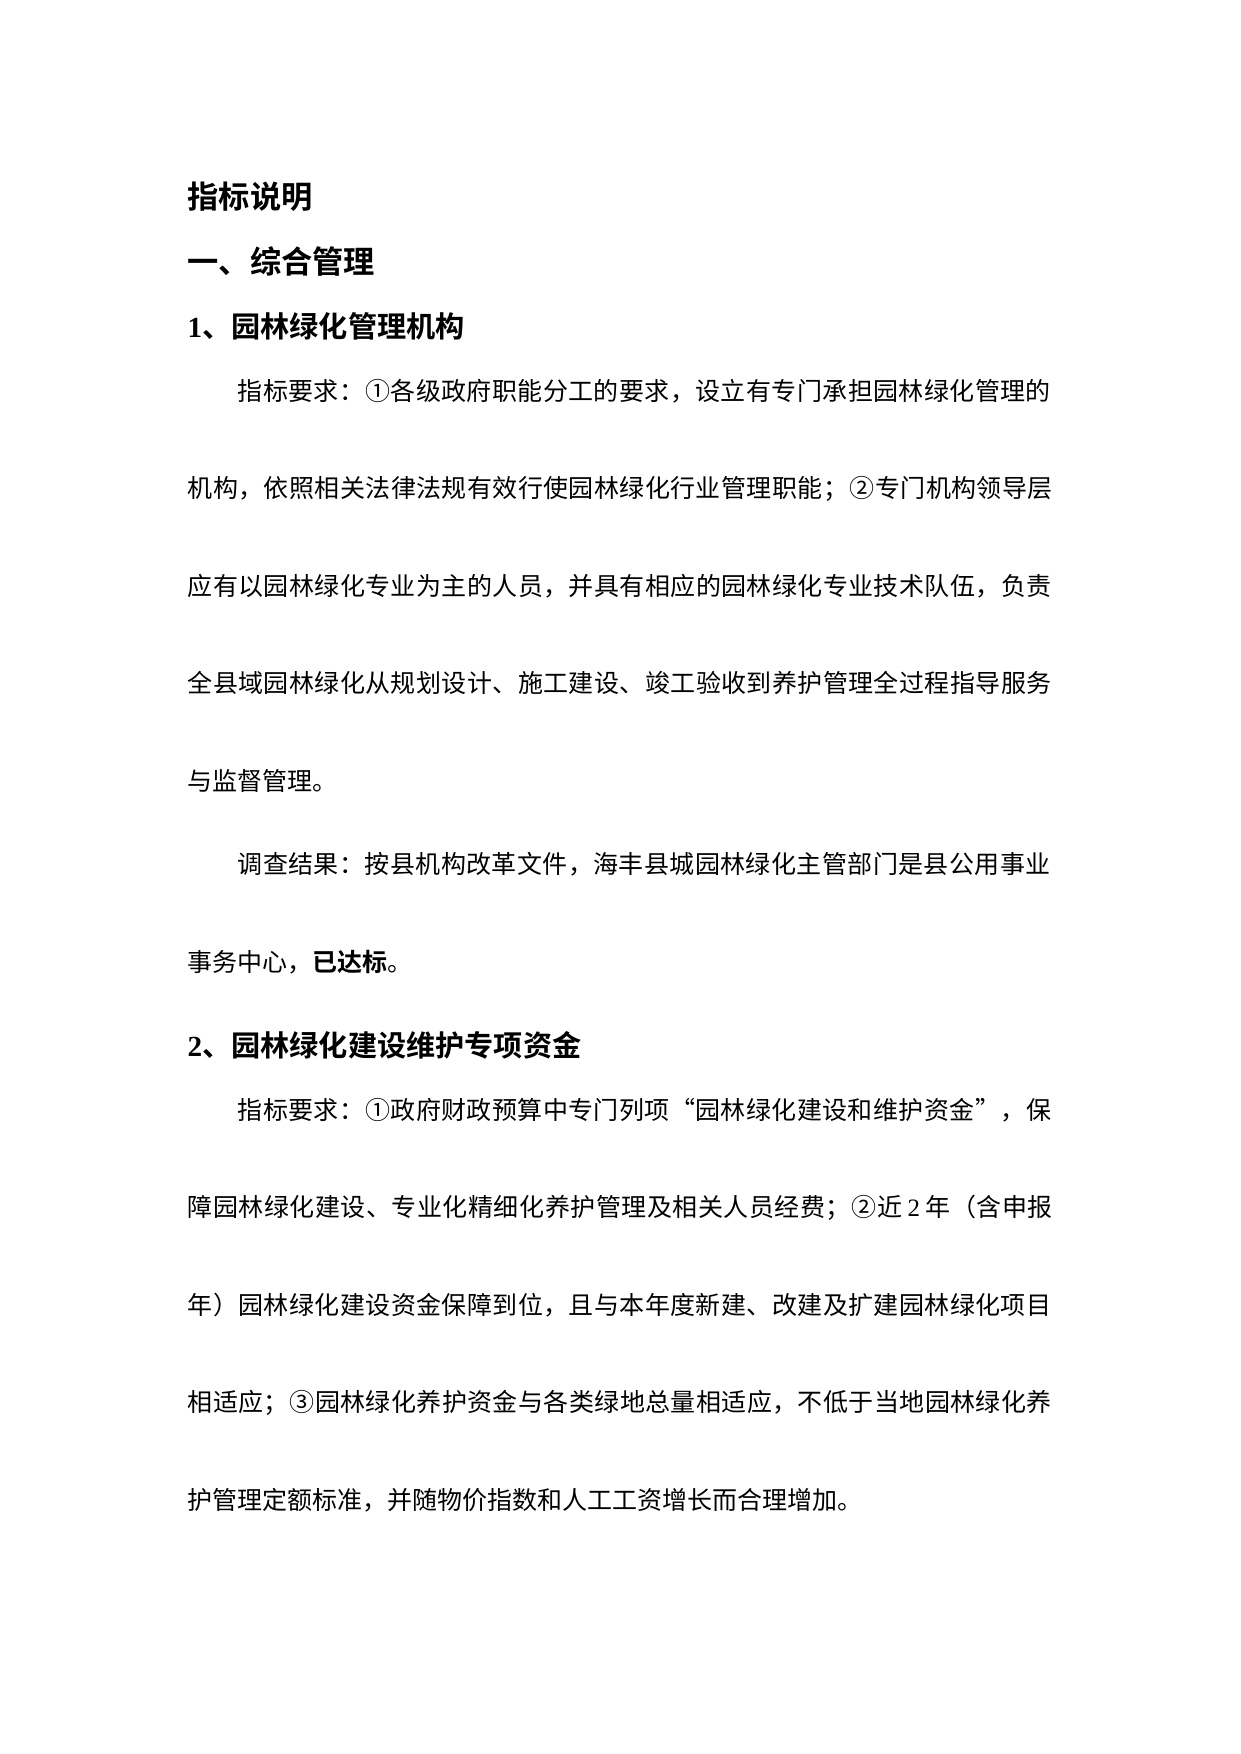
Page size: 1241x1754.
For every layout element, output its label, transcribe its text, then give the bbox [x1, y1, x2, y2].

text 指标要求：①政府财政预算中专门列项“园林绿化建设和维护资金”，保障园林绿化建设、专业化精细化养护管理及相关人员经费；②近2年（含申报年）园林绿化建设资金保障到位，且与本年度新建、改建及扩建园林绿化项目相适应；③园林绿化养护资金与各类绿地总量相适应，不低于当地园林绿化养护管理定额标准，并随物价指数和人工工资增长而合理增加。 [187, 1076, 1053, 1531]
text 指标要求：①各级政府职能分工的要求，设立有专门承担园林绿化管理的机构，依照相关法律法规有效行使园林绿化行业管理职能；②专门机构领导层应有以园林绿化专业为主的人员，并具有相应的园林绿化专业技术队伍，负责全县域园林绿化从规划设计、施工建设、竣工验收到养护管理全过程指导服务与监督管理。 [187, 357, 1053, 812]
subtitle 一、综合管理 [187, 227, 1053, 292]
subtitle 指标说明 [187, 162, 1053, 227]
text 调查结果：按县机构改革文件，海丰县城园林绿化主管部门是县公用事业事务中心，已达标。 [187, 830, 1053, 993]
subtitle 2、园林绿化建设维护专项资金 [187, 1011, 1053, 1076]
subtitle 1、园林绿化管理机构 [187, 292, 1053, 357]
